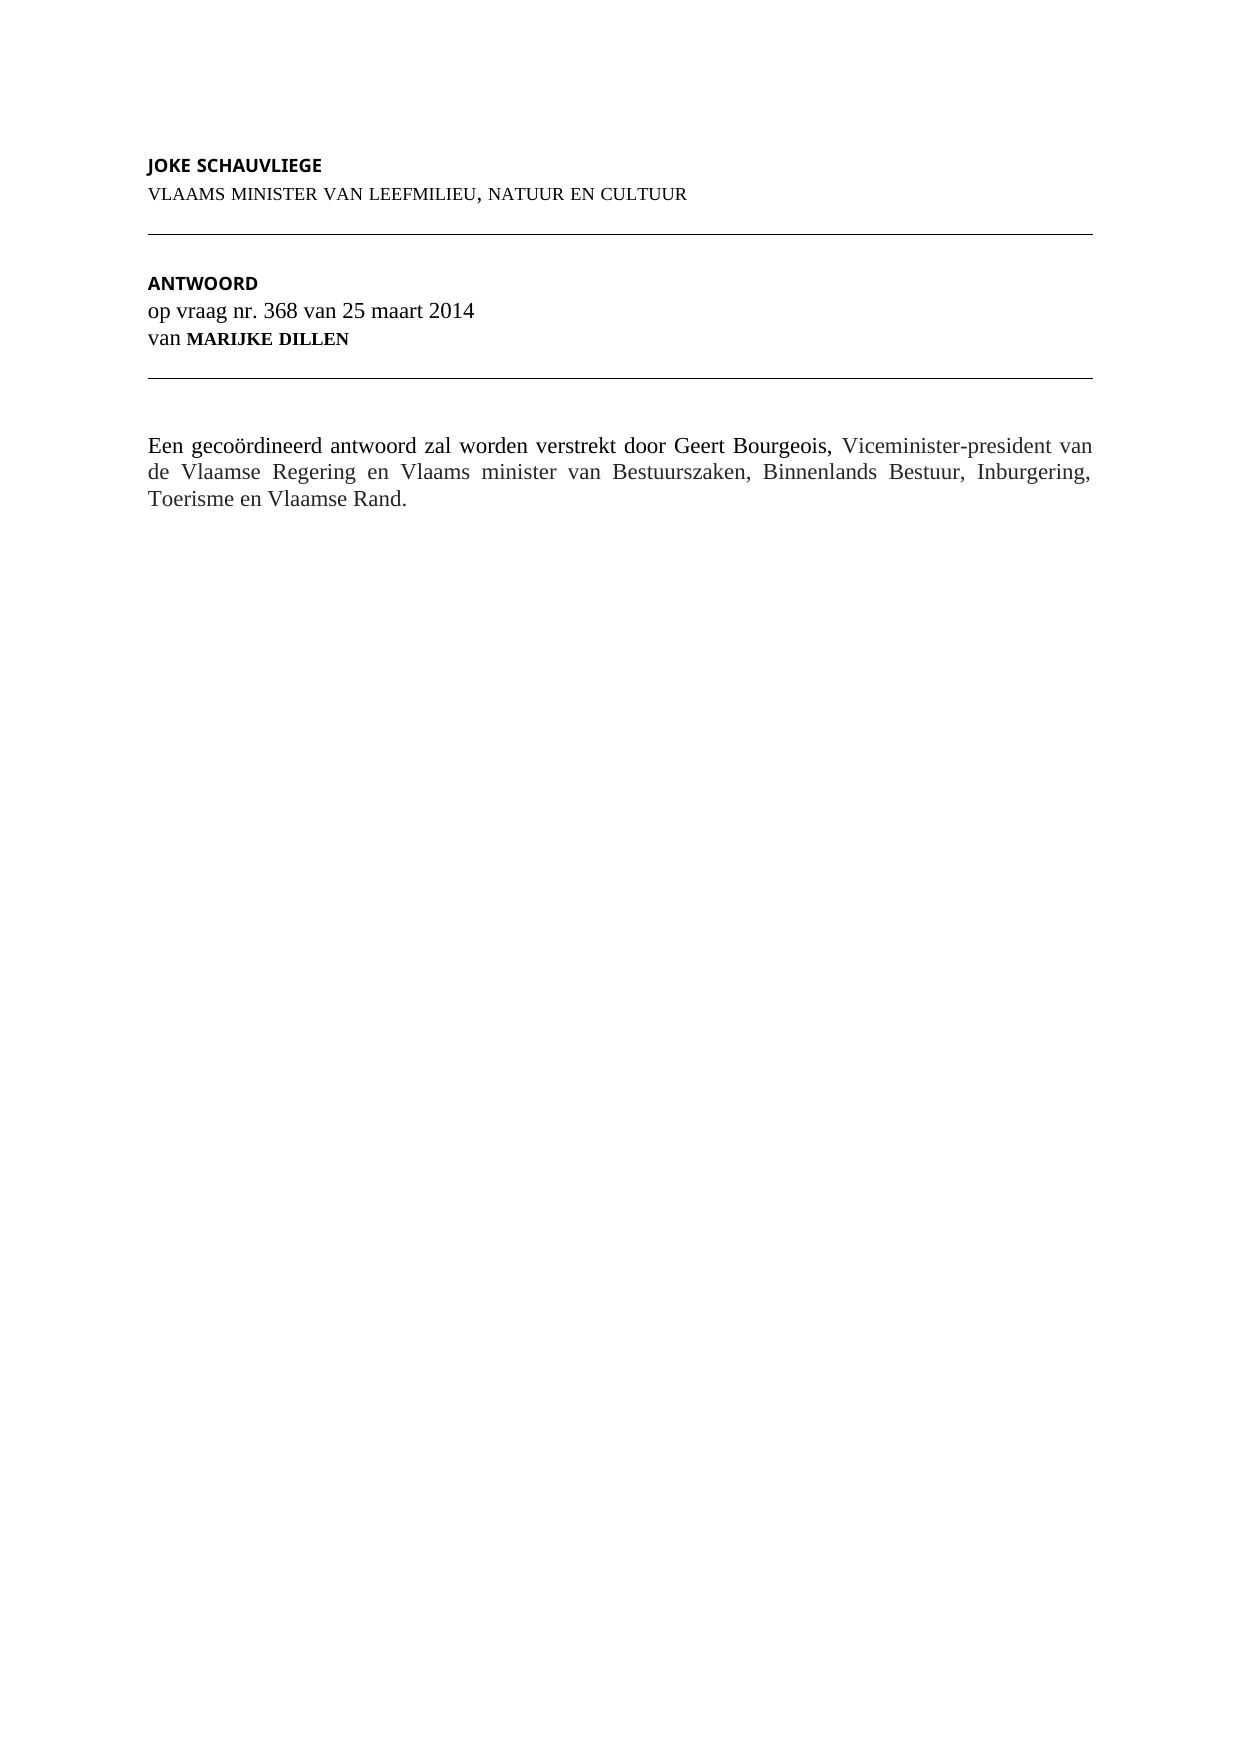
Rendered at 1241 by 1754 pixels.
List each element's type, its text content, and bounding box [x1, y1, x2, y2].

text vlaams minister van leefmilieu, natuur en cultuur [148, 179, 1093, 205]
text joke schauvliege [148, 148, 1093, 179]
text op vraag nr. 368 van 25 maart 2014 [148, 297, 1093, 323]
text Een gecoördineerd antwoord zal worden verstrekt door Geert Bourgeois, Viceminister-president van de Vlaamse Regering en Vlaams minister van Bestuurszaken, Binnenlands Bestuur, Inburgering, Toerisme en Vlaamse Rand. [148, 432, 1093, 511]
text van marijke dillen [148, 323, 1093, 350]
text antwoord [148, 266, 1093, 297]
